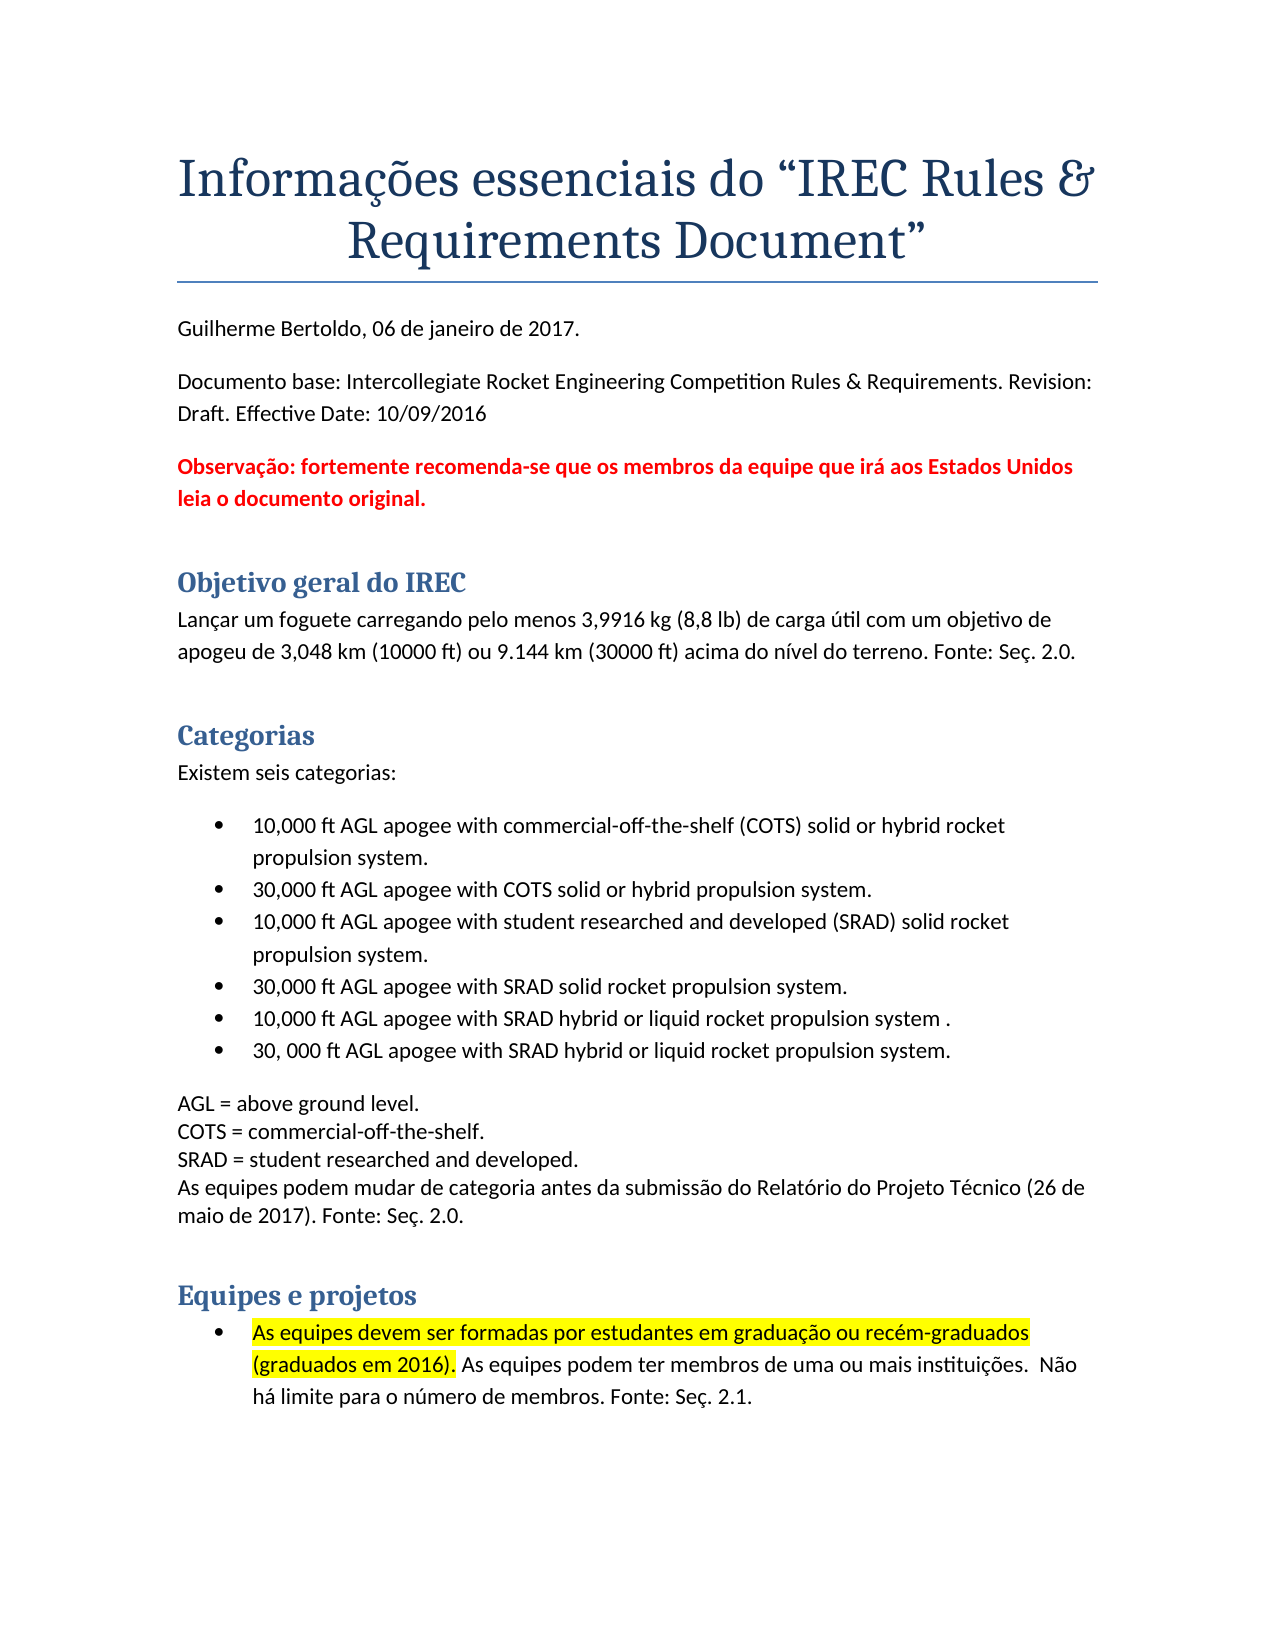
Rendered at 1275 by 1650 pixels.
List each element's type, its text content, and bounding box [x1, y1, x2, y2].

list 10,000 ft AGL apogee with student researched and developed (SRAD) solid rocket propulsion system. [215, 907, 1098, 968]
list 30,000 ft AGL apogee with COTS solid or hybrid propulsion system. [215, 875, 1098, 903]
text AGL = above ground level. [177, 1089, 1098, 1117]
text Existem seis categorias: [177, 758, 1098, 786]
list 10,000 ft AGL apogee with commercial-off-the-shelf (COTS) solid or hybrid rocket propulsion system. [215, 811, 1098, 871]
list As equipes devem ser formadas por estudantes em graduação ou recém-graduados (graduados em 2016). As equipes podem ter membros de uma ou mais instituições. Não há limite para o número de membros. Fonte: Seç. 2.1. [215, 1318, 1098, 1410]
text Documento base: Intercollegiate Rocket Engineering Competition Rules & Requirements. Revision: Draft. Effective Date: 10/09/2016 [177, 367, 1098, 427]
list 30,000 ft AGL apogee with SRAD solid rocket propulsion system. [215, 972, 1098, 1000]
list 10,000 ft AGL apogee with SRAD hybrid or liquid rocket propulsion system . [215, 1004, 1098, 1032]
subtitle Equipes e projetos [177, 1279, 1098, 1313]
text Lançar um foguete carregando pelo menos 3,9916 kg (8,8 lb) de carga útil com um objetivo de apogeu de 3,048 km (10000 ft) ou 9.144 km (30000 ft) acima do nível do terreno. Fonte: Seç. 2.0. [177, 605, 1098, 665]
text COTS = commercial-off-the-shelf. [177, 1117, 1098, 1145]
text Observação: fortemente recomenda-se que os membros da equipe que irá aos Estados Unidos leia o documento original. [177, 452, 1098, 512]
text SRAD = student researched and developed. [177, 1145, 1098, 1173]
subtitle Categorias [177, 719, 1098, 753]
subtitle Objetivo geral do IREC [177, 566, 1098, 600]
title Informações essenciais do “IREC Rules & Requirements Document” [177, 148, 1098, 281]
list 30, 000 ft AGL apogee with SRAD hybrid or liquid rocket propulsion system. [215, 1036, 1098, 1064]
text Guilherme Bertoldo, 06 de janeiro de 2017. [177, 314, 1098, 342]
text As equipes podem mudar de categoria antes da submissão do Relatório do Projeto Técnico (26 de maio de 2017). Fonte: Seç. 2.0. [177, 1173, 1098, 1229]
